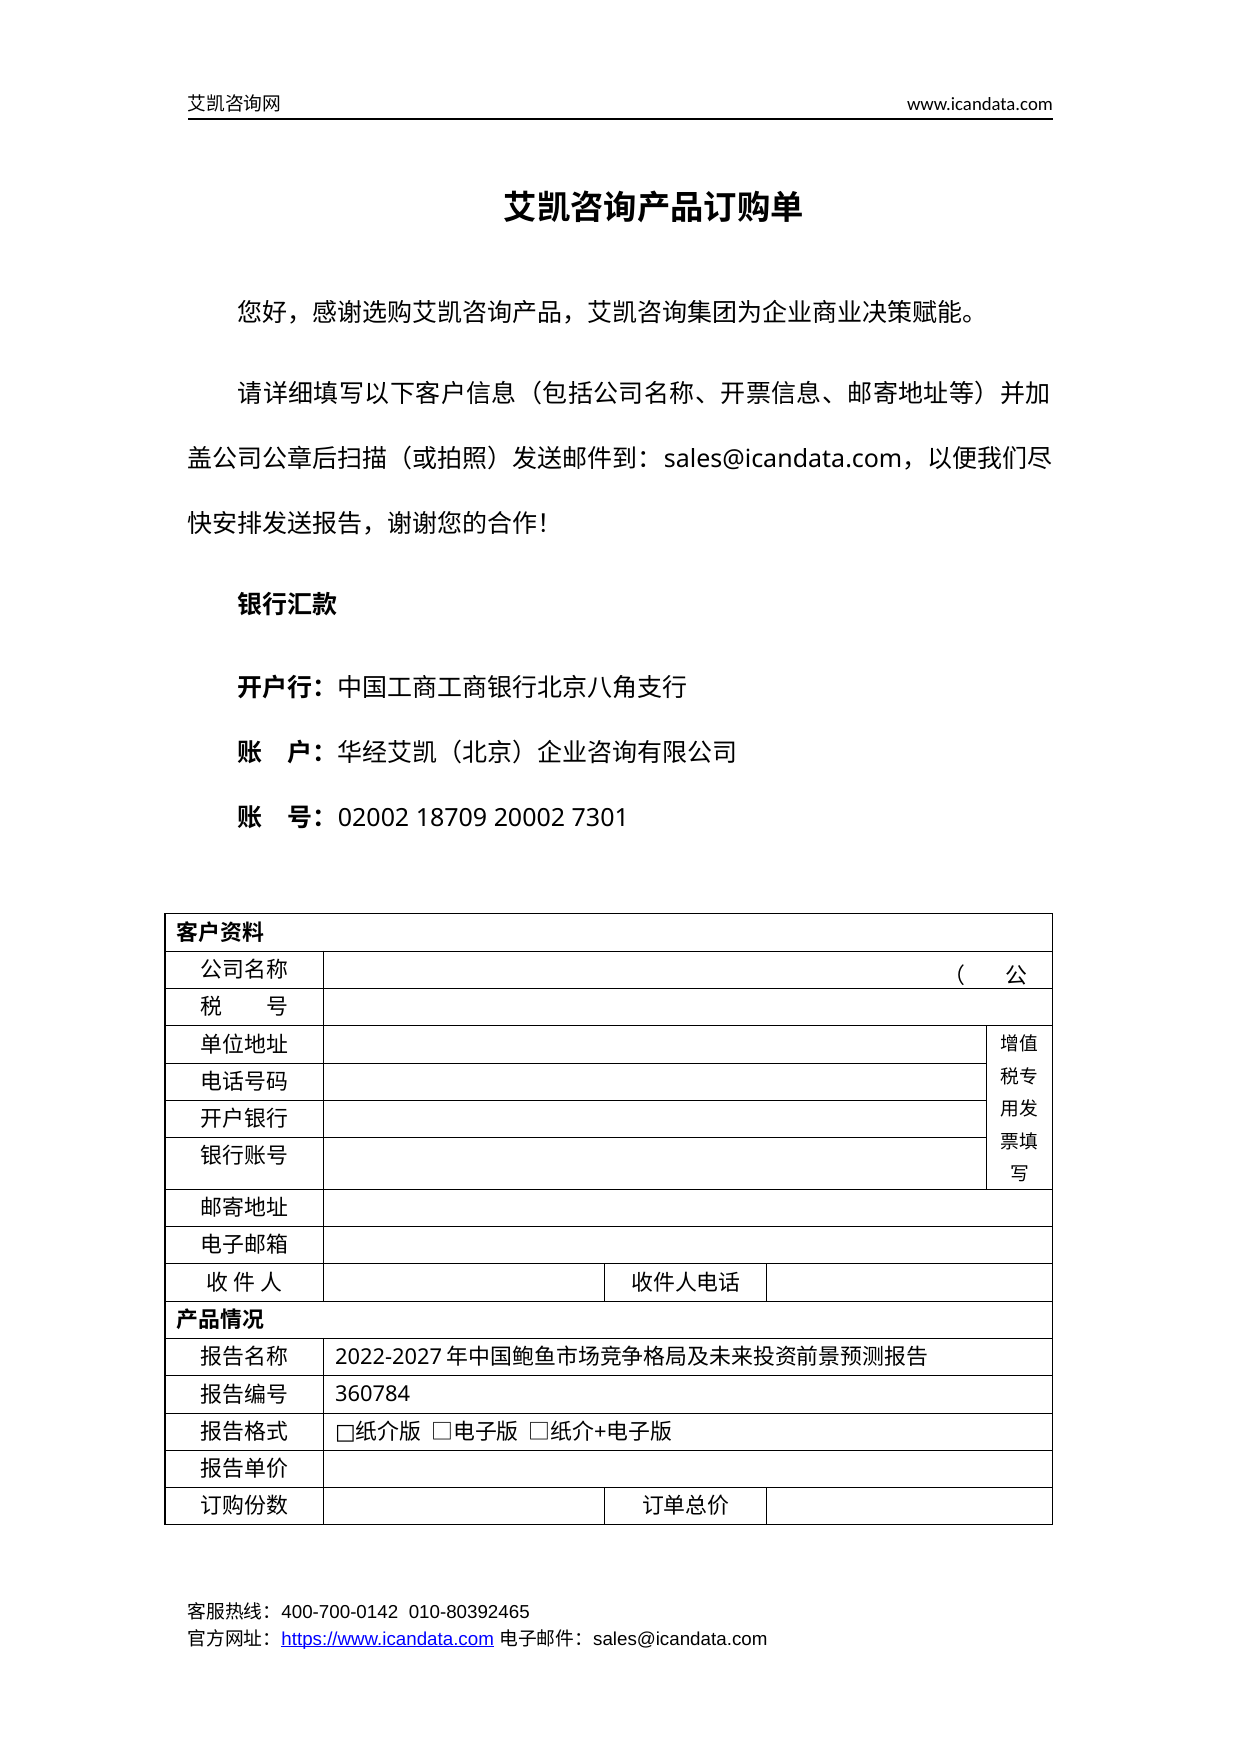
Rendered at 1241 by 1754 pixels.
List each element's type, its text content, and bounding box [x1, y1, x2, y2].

table_cell [324, 1101, 986, 1137]
table_cell [324, 989, 1052, 1025]
text 艾凯咨询产品订购单 [187, 172, 1053, 237]
table_cell 单位地址 [166, 1026, 323, 1062]
table_cell [767, 1264, 1052, 1301]
table_cell 电子邮箱 [166, 1227, 323, 1263]
table_cell 产品情况 [166, 1302, 1052, 1338]
table_cell [324, 952, 1052, 988]
table_cell 电话号码 [166, 1064, 323, 1100]
table_cell 报告名称 [166, 1339, 323, 1375]
text 开户行：中国工商工商银行北京八角支行 [187, 653, 1053, 718]
table_cell 银行账号 [166, 1138, 323, 1189]
table_cell 报告单价 [166, 1451, 323, 1487]
text 账 号：02002 18709 20002 7301 [187, 783, 1053, 848]
table_cell 税 号 [166, 989, 323, 1025]
table_cell [324, 1488, 604, 1524]
table_header 客户资料 [166, 914, 1052, 951]
table_cell 增值税专用发票填写 [987, 1026, 1052, 1189]
table_cell 360784 [324, 1376, 1052, 1412]
text 您好，感谢选购艾凯咨询产品，艾凯咨询集团为企业商业决策赋能。 [187, 278, 1053, 343]
table_cell [324, 1138, 986, 1189]
table_cell 邮寄地址 [166, 1190, 323, 1226]
table_cell 收 件 人 [166, 1264, 323, 1301]
table_cell 开户银行 [166, 1101, 323, 1137]
table_cell [324, 1451, 1052, 1487]
table_cell □纸介版 □电子版 □纸介+电子版 [324, 1414, 1052, 1450]
table_cell [324, 1264, 604, 1301]
table_cell 报告编号 [166, 1376, 323, 1412]
table_cell [324, 1064, 986, 1100]
text 银行汇款 [187, 570, 1053, 635]
table_cell 报告格式 [166, 1414, 323, 1450]
table_cell 2022-2027年中国鲍鱼市场竞争格局及未来投资前景预测报告 [324, 1339, 1052, 1375]
text 请详细填写以下客户信息（包括公司名称、开票信息、邮寄地址等）并加盖公司公章后扫描（或拍照）发送邮件到：sales@icandata.com，以便我们尽快安排发送报告，谢谢您的合作！ [187, 359, 1053, 554]
table_cell 订购份数 [166, 1488, 323, 1524]
table_cell 订单总价 [605, 1488, 766, 1524]
table_cell [767, 1488, 1052, 1524]
text 账 户：华经艾凯（北京）企业咨询有限公司 [187, 718, 1053, 783]
table_cell 收件人电话 [605, 1264, 766, 1301]
table_cell [324, 1227, 1052, 1263]
table_cell 公司名称 [166, 952, 323, 988]
table_cell [324, 1026, 986, 1062]
table_cell [324, 1190, 1052, 1226]
